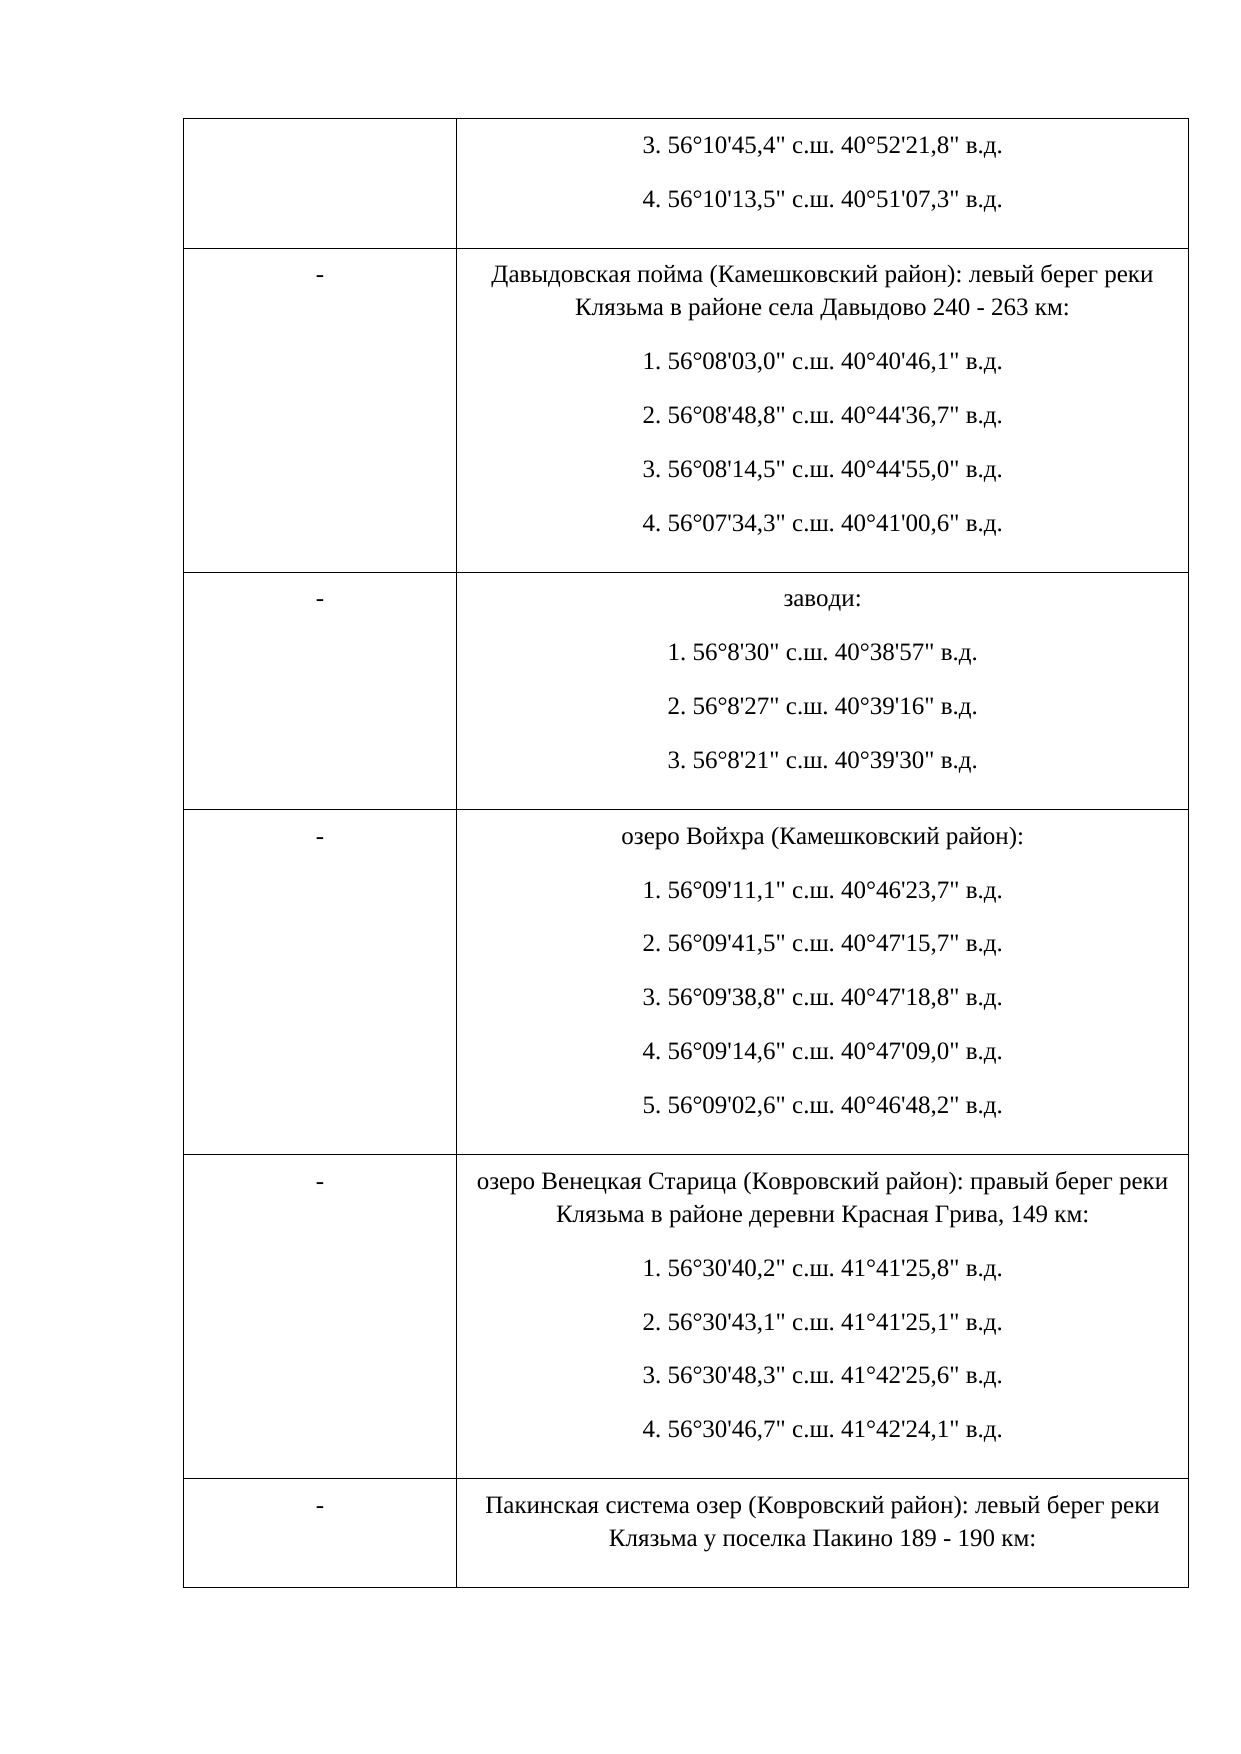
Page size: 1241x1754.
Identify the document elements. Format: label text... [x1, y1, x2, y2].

table_cell заводи: 1. 56°8'30" с.ш. 40°38'57" в.д. 2. 56°8'27" с.ш. 40°39'16" в.д. 3. 56°8'21" с.ш. 40°39'30" в.д. [457, 573, 1188, 809]
table_cell - [184, 249, 456, 572]
table_cell - [184, 810, 456, 1154]
table_cell озеро Венецкая Старица (Ковровский район): правый берег реки Клязьма в районе деревни Красная Грива, 149 км: 1. 56°30'40,2" с.ш. 41°41'25,8" в.д. 2. 56°30'43,1" с.ш. 41°41'25,1" в.д. 3. 56°30'48,3" с.ш. 41°42'25,6" в.д. 4. 56°30'46,7" с.ш. 41°42'24,1" в.д. [457, 1155, 1188, 1478]
table_cell - [184, 1479, 456, 1587]
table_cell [457, 119, 1188, 248]
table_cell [457, 1479, 1188, 1587]
table_cell Давыдовская пойма (Камешковский район): левый берег реки Клязьма в районе села Давыдово 240 - 263 км: 1. 56°08'03,0" с.ш. 40°40'46,1" в.д. 2. 56°08'48,8" с.ш. 40°44'36,7" в.д. 3. 56°08'14,5" с.ш. 40°44'55,0" в.д. 4. 56°07'34,3" с.ш. 40°41'00,6" в.д. [457, 249, 1188, 572]
table_cell - [184, 1155, 456, 1478]
table_cell - [184, 573, 456, 809]
table_cell - [184, 119, 456, 248]
table_cell озеро Войхра (Камешковский район): 1. 56°09'11,1" с.ш. 40°46'23,7" в.д. 2. 56°09'41,5" с.ш. 40°47'15,7" в.д. 3. 56°09'38,8" с.ш. 40°47'18,8" в.д. 4. 56°09'14,6" с.ш. 40°47'09,0" в.д. 5. 56°09'02,6" с.ш. 40°46'48,2" в.д. [457, 810, 1188, 1154]
